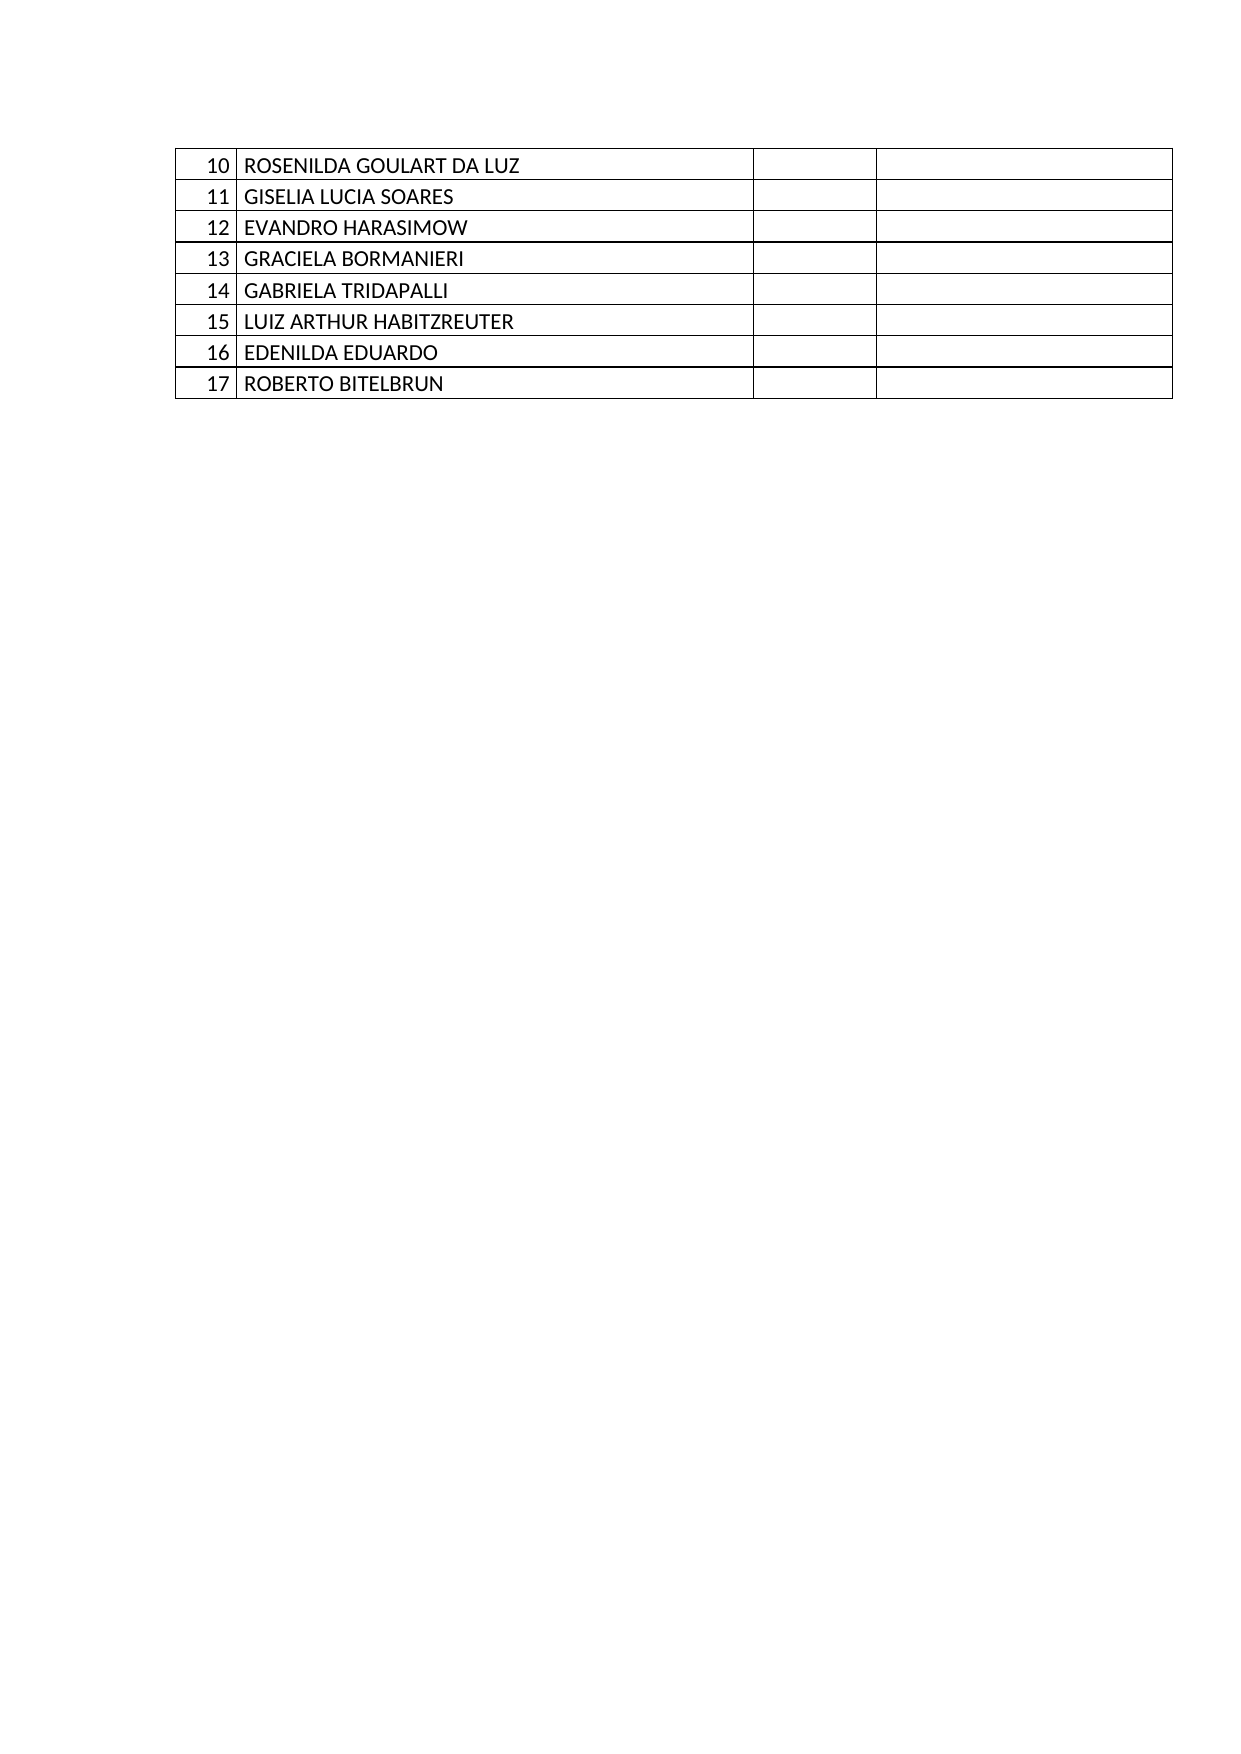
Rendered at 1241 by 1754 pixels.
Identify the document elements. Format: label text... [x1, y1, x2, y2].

table_cell LUIZ ARTHUR HABITZREUTER [237, 305, 753, 335]
table_cell [754, 211, 876, 241]
table_cell 14 [176, 274, 236, 304]
table_cell ROSENILDA GOULART DA LUZ [237, 149, 753, 179]
table_cell [754, 149, 876, 179]
table_cell 10 [176, 149, 236, 179]
table_cell 17 [176, 368, 236, 398]
table_cell GISELIA LUCIA SOARES [237, 180, 753, 210]
table_cell [754, 180, 876, 210]
table_cell [754, 243, 876, 273]
table_cell [754, 336, 876, 366]
table_cell [877, 211, 1172, 241]
table_cell 16 [176, 336, 236, 366]
table_cell [754, 305, 876, 335]
table_cell 11 [176, 180, 236, 210]
table_cell 13 [176, 243, 236, 273]
table_cell 12 [176, 211, 236, 241]
table_cell [877, 368, 1172, 398]
table_cell [877, 149, 1172, 179]
table_cell [877, 336, 1172, 366]
table_cell EDENILDA EDUARDO [237, 336, 753, 366]
table_cell [877, 305, 1172, 335]
table_cell [877, 274, 1172, 304]
table_cell [754, 274, 876, 304]
table_cell 15 [176, 305, 236, 335]
table_cell [877, 180, 1172, 210]
table_cell ROBERTO BITELBRUN [237, 368, 753, 398]
table_cell [754, 368, 876, 398]
table_cell GABRIELA TRIDAPALLI [237, 274, 753, 304]
table_cell [877, 243, 1172, 273]
table_cell EVANDRO HARASIMOW [237, 211, 753, 241]
table_cell GRACIELA BORMANIERI [237, 243, 753, 273]
